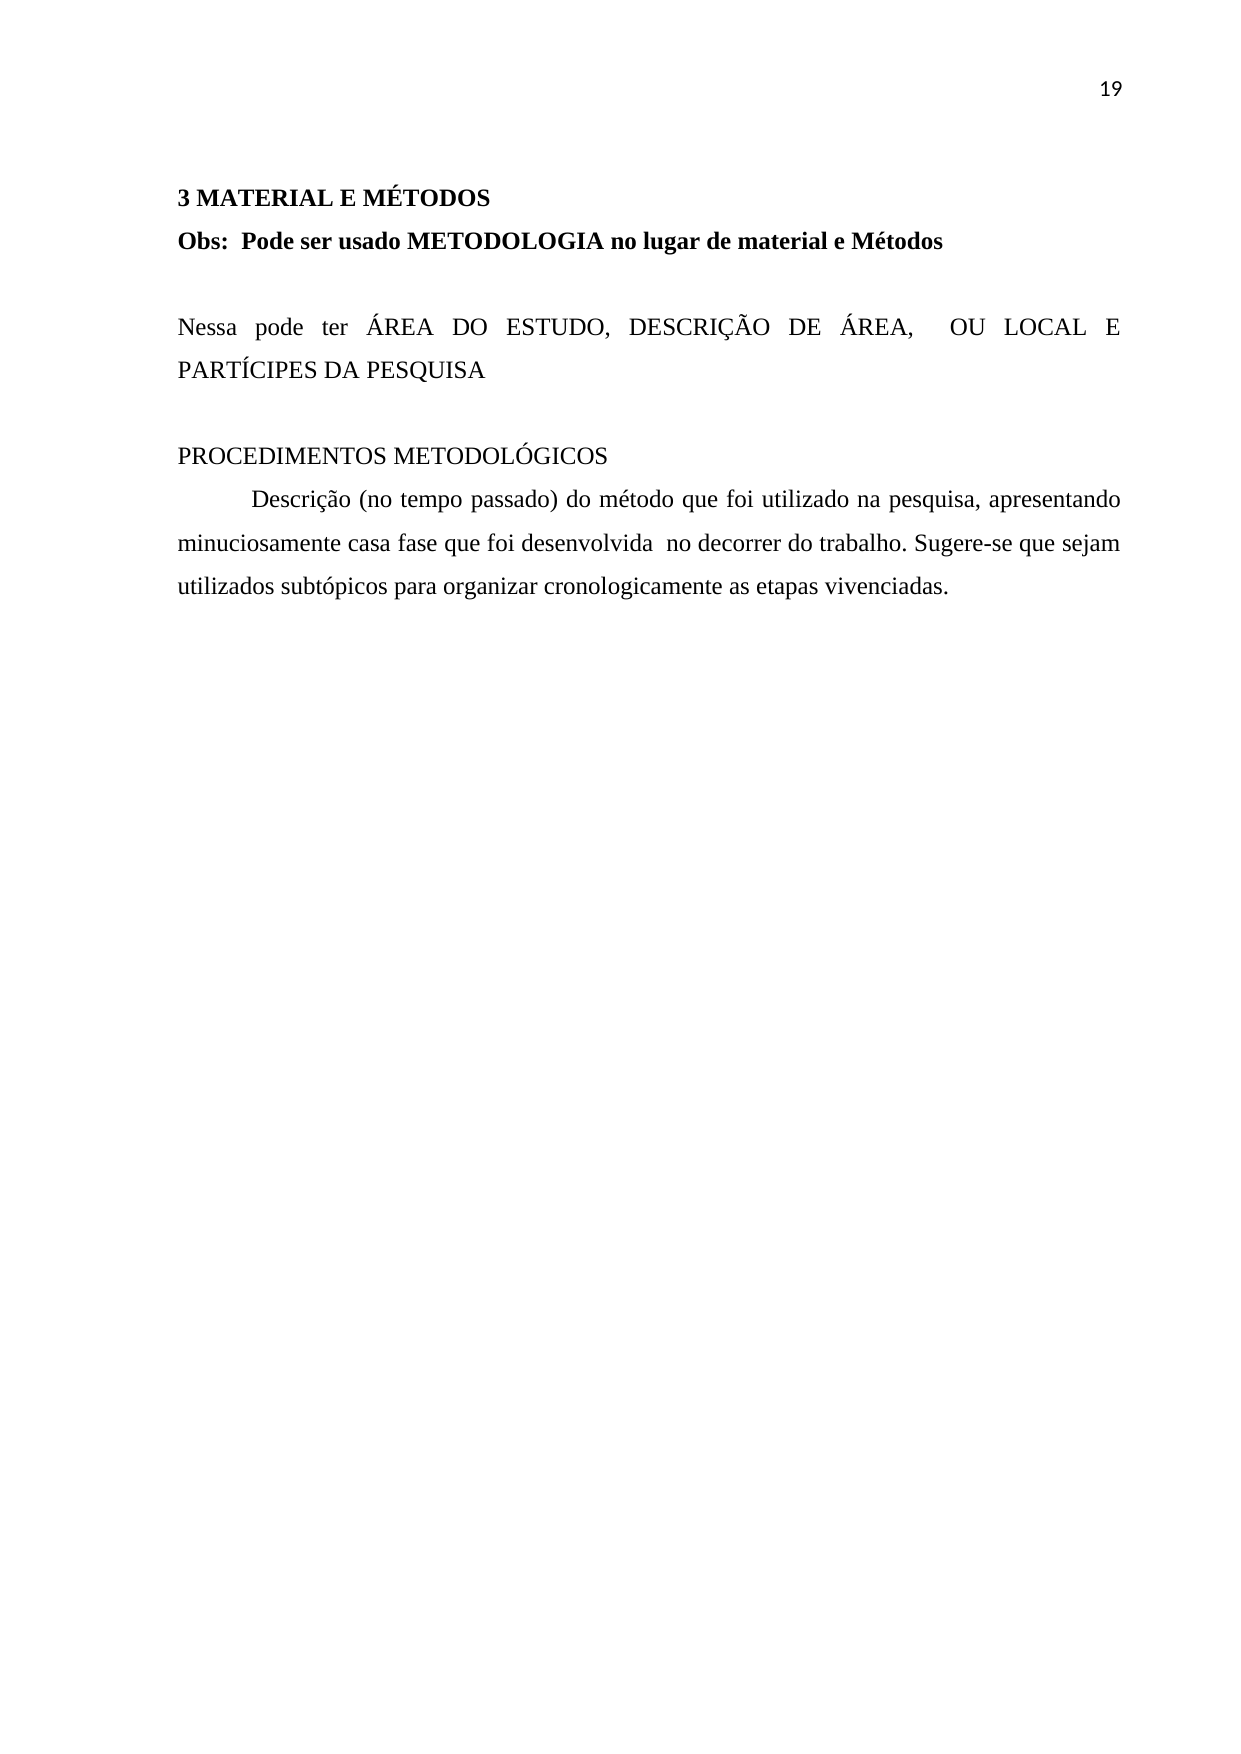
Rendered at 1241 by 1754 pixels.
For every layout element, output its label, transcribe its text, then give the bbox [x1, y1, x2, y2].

text PROCEDIMENTOS METODOLÓGICOS [177, 441, 1122, 470]
text Nessa pode ter ÁREA DO ESTUDO, DESCRIÇÃO DE ÁREA, OU LOCAL E PARTÍCIPES DA PESQUISA [177, 312, 1122, 384]
text 3 MATERIAL E MÉTODOS [177, 183, 1122, 211]
text Descrição (no tempo passado) do método que foi utilizado na pesquisa, apresentando minuciosamente casa fase que foi desenvolvida no decorrer do trabalho. Sugere-se que sejam utilizados subtópicos para organizar cronologicamente as etapas vivenciadas. [177, 484, 1122, 599]
text Obs: Pode ser usado METODOLOGIA no lugar de material e Métodos [177, 226, 1122, 254]
